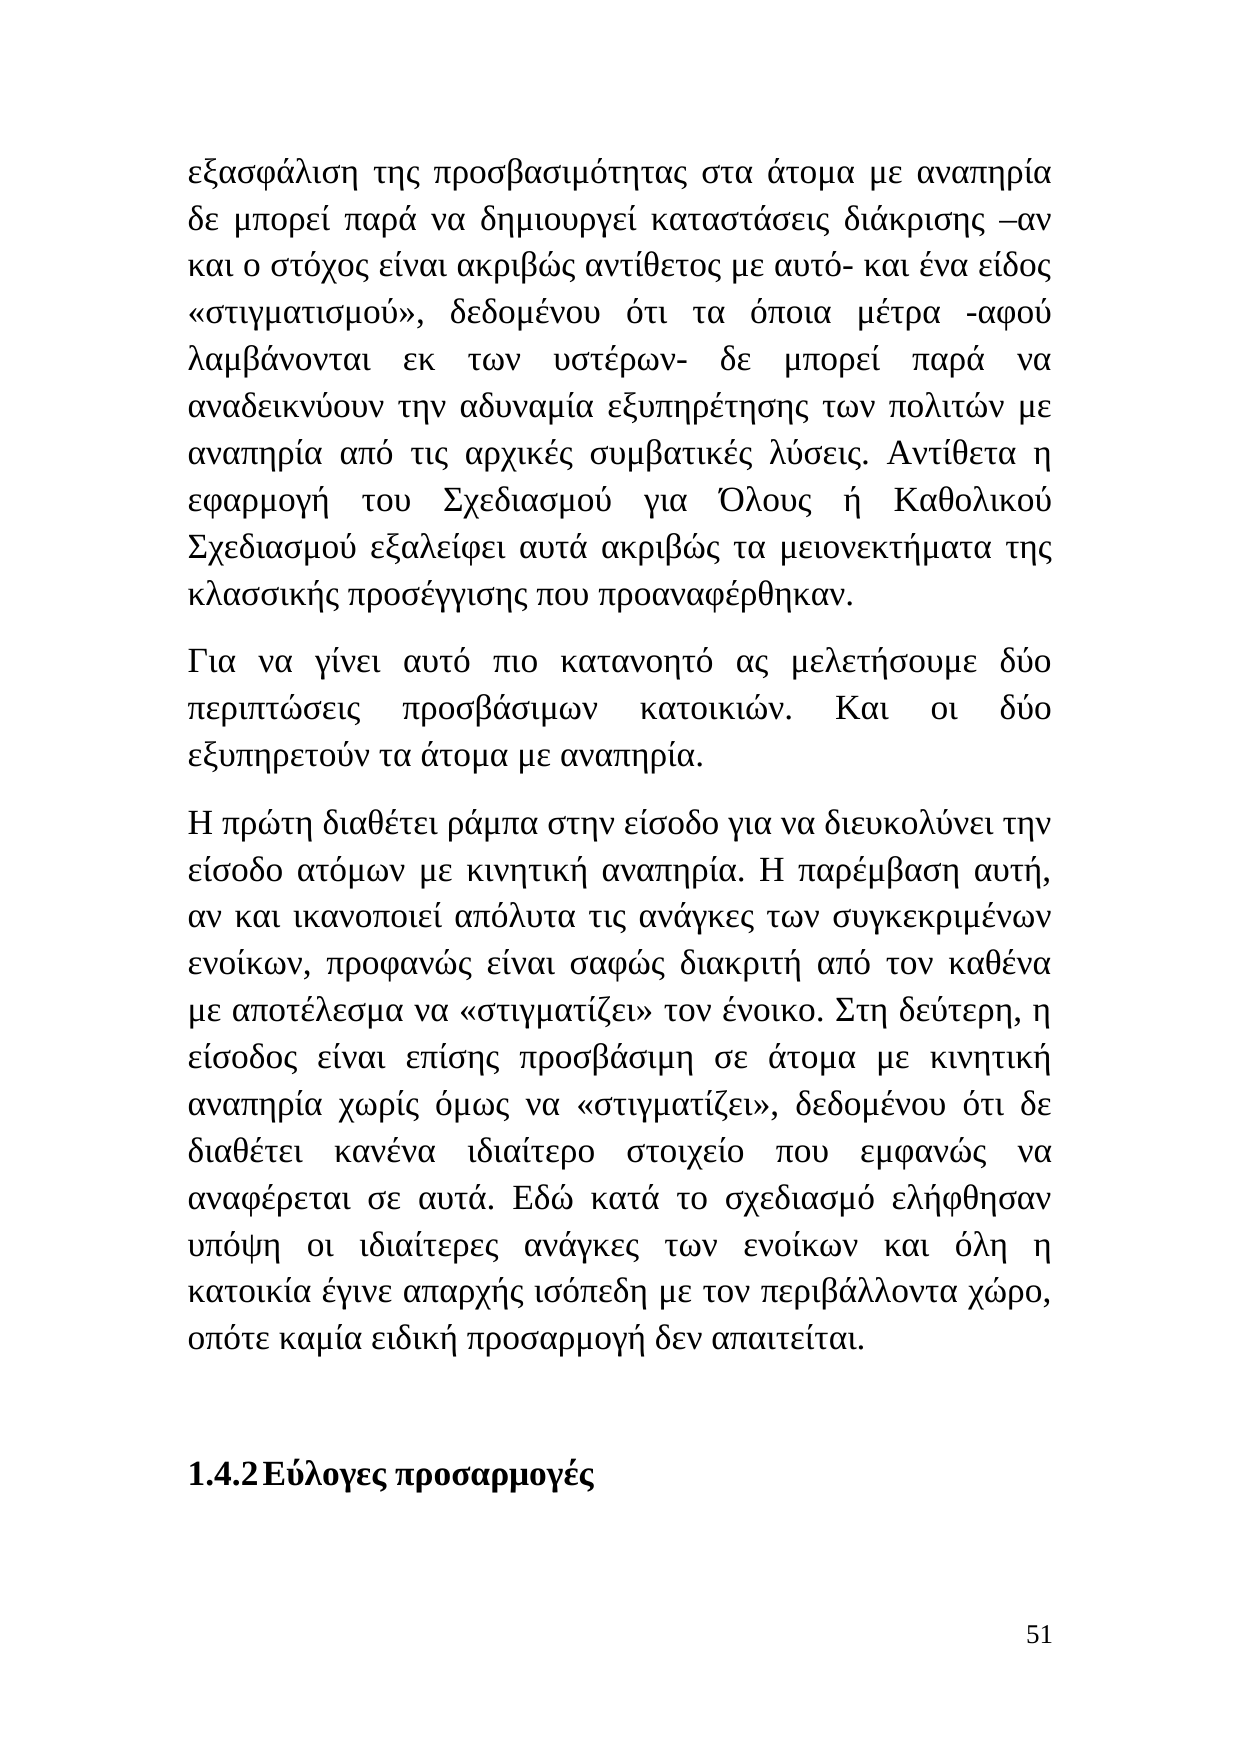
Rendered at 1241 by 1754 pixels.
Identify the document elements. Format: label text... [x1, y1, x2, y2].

text Η πρώτη διαθέτει ράμπα στην είσοδο για να διευκολύνει την είσοδο ατόμων με κινητική αναπηρία. Η παρέμβαση αυτή, αν και ικανοποιεί απόλυτα τις ανάγκες των συγκεκριμένων ενοίκων, προφανώς είναι σαφώς διακριτή από τον καθένα με αποτέλεσμα να «στιγματίζει» τον ένοικο. Στη δεύτερη, η είσοδος είναι επίσης προσβάσιμη σε άτομα με κινητική αναπηρία χωρίς όμως να «στιγματίζει», δεδομένου ότι δε διαθέτει κανένα ιδιαίτερο στοιχείο που εμφανώς να αναφέρεται σε αυτά. Εδώ κατά το σχεδιασμό ελήφθησαν υπόψη οι ιδιαίτερες ανάγκες των ενοίκων και όλη η κατοικία έγινε απαρχής ισόπεδη με τον περιβάλλοντα χώρο, οπότε καμία ειδική προσαρμογή δεν απαιτείται. [187, 801, 1053, 1357]
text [187, 150, 1053, 613]
subtitle Εύλογες προσαρμογές [187, 1452, 1053, 1493]
text Για να γίνει αυτό πιο κατανοητό ας μελετήσουμε δύο περιπτώσεις προσβάσιμων κατοικιών. Και οι δύο εξυπηρετούν τα άτομα με αναπηρία. [187, 639, 1053, 774]
